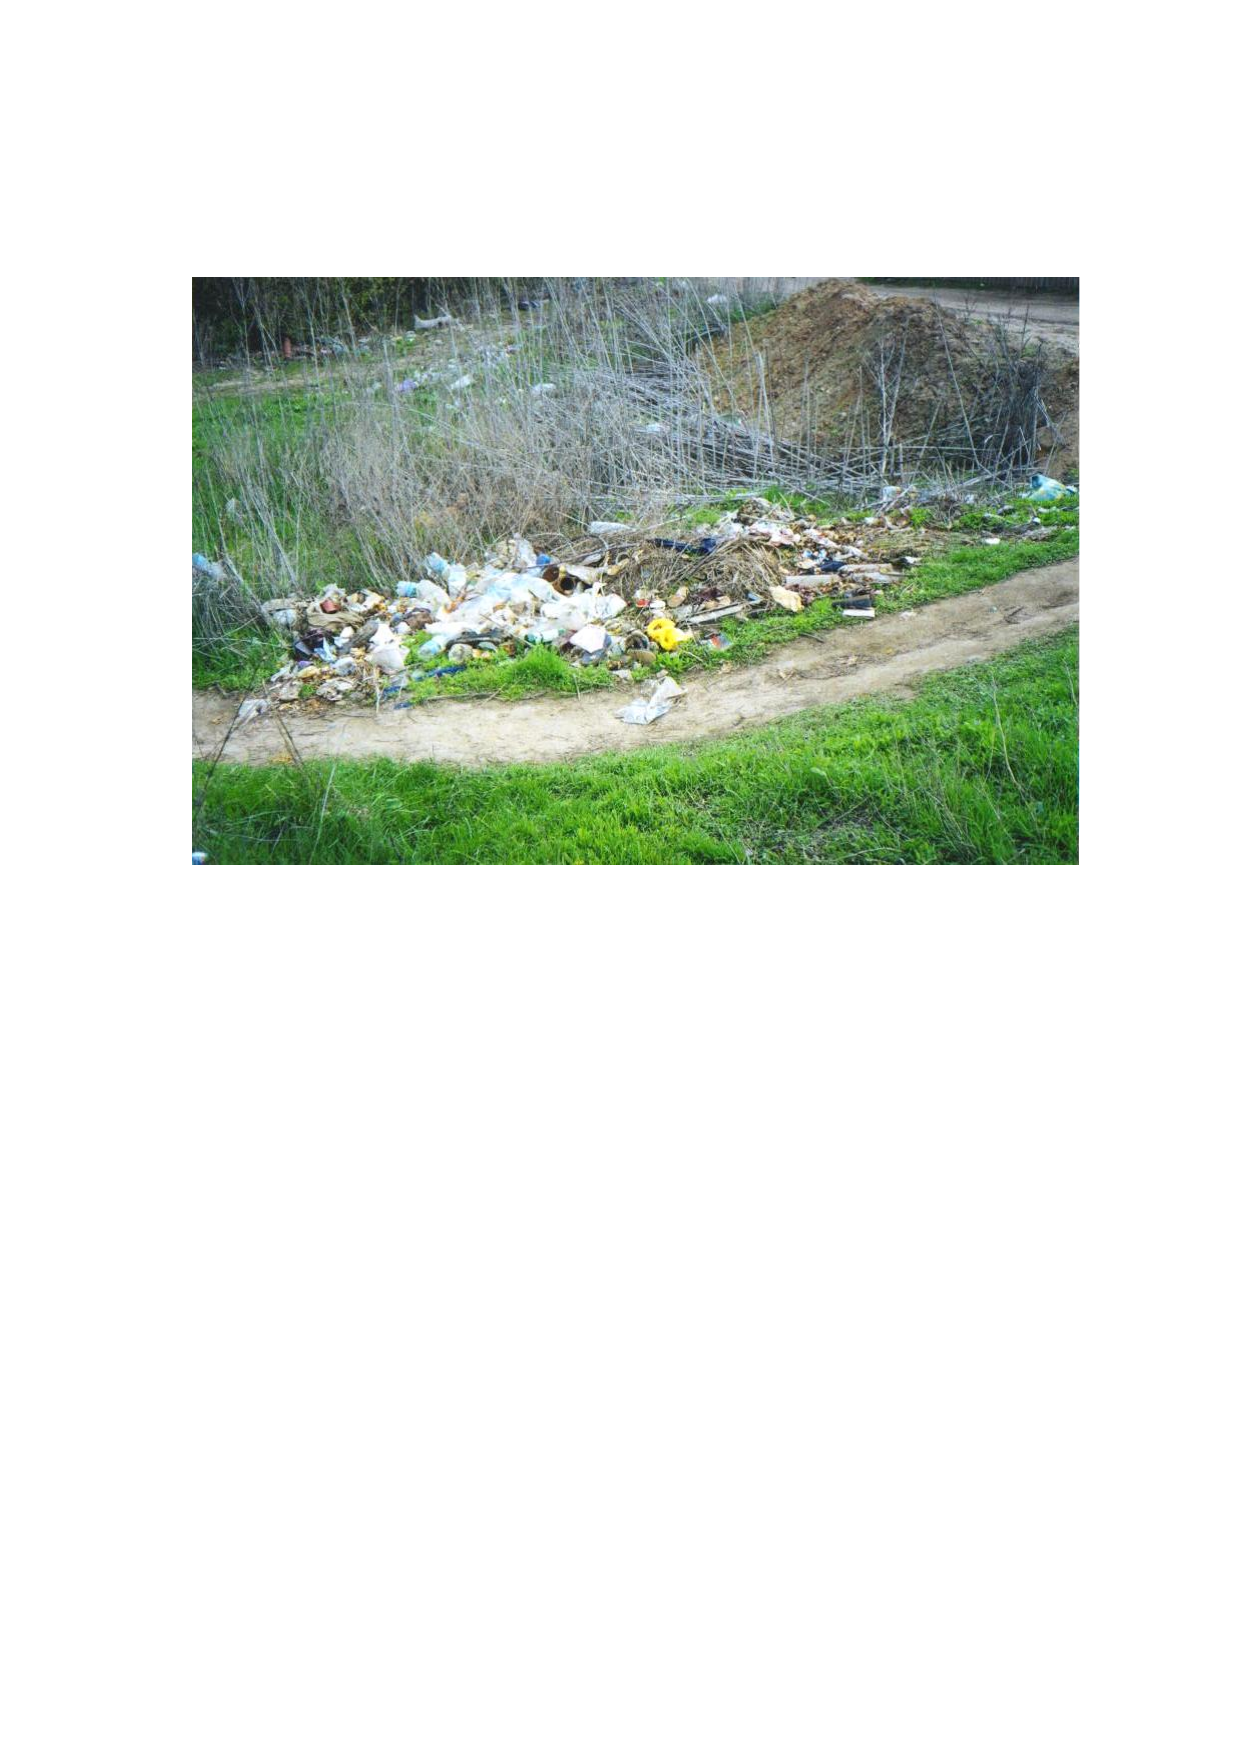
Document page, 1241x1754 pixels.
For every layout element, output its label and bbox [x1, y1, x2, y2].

picture [192, 277, 1080, 865]
